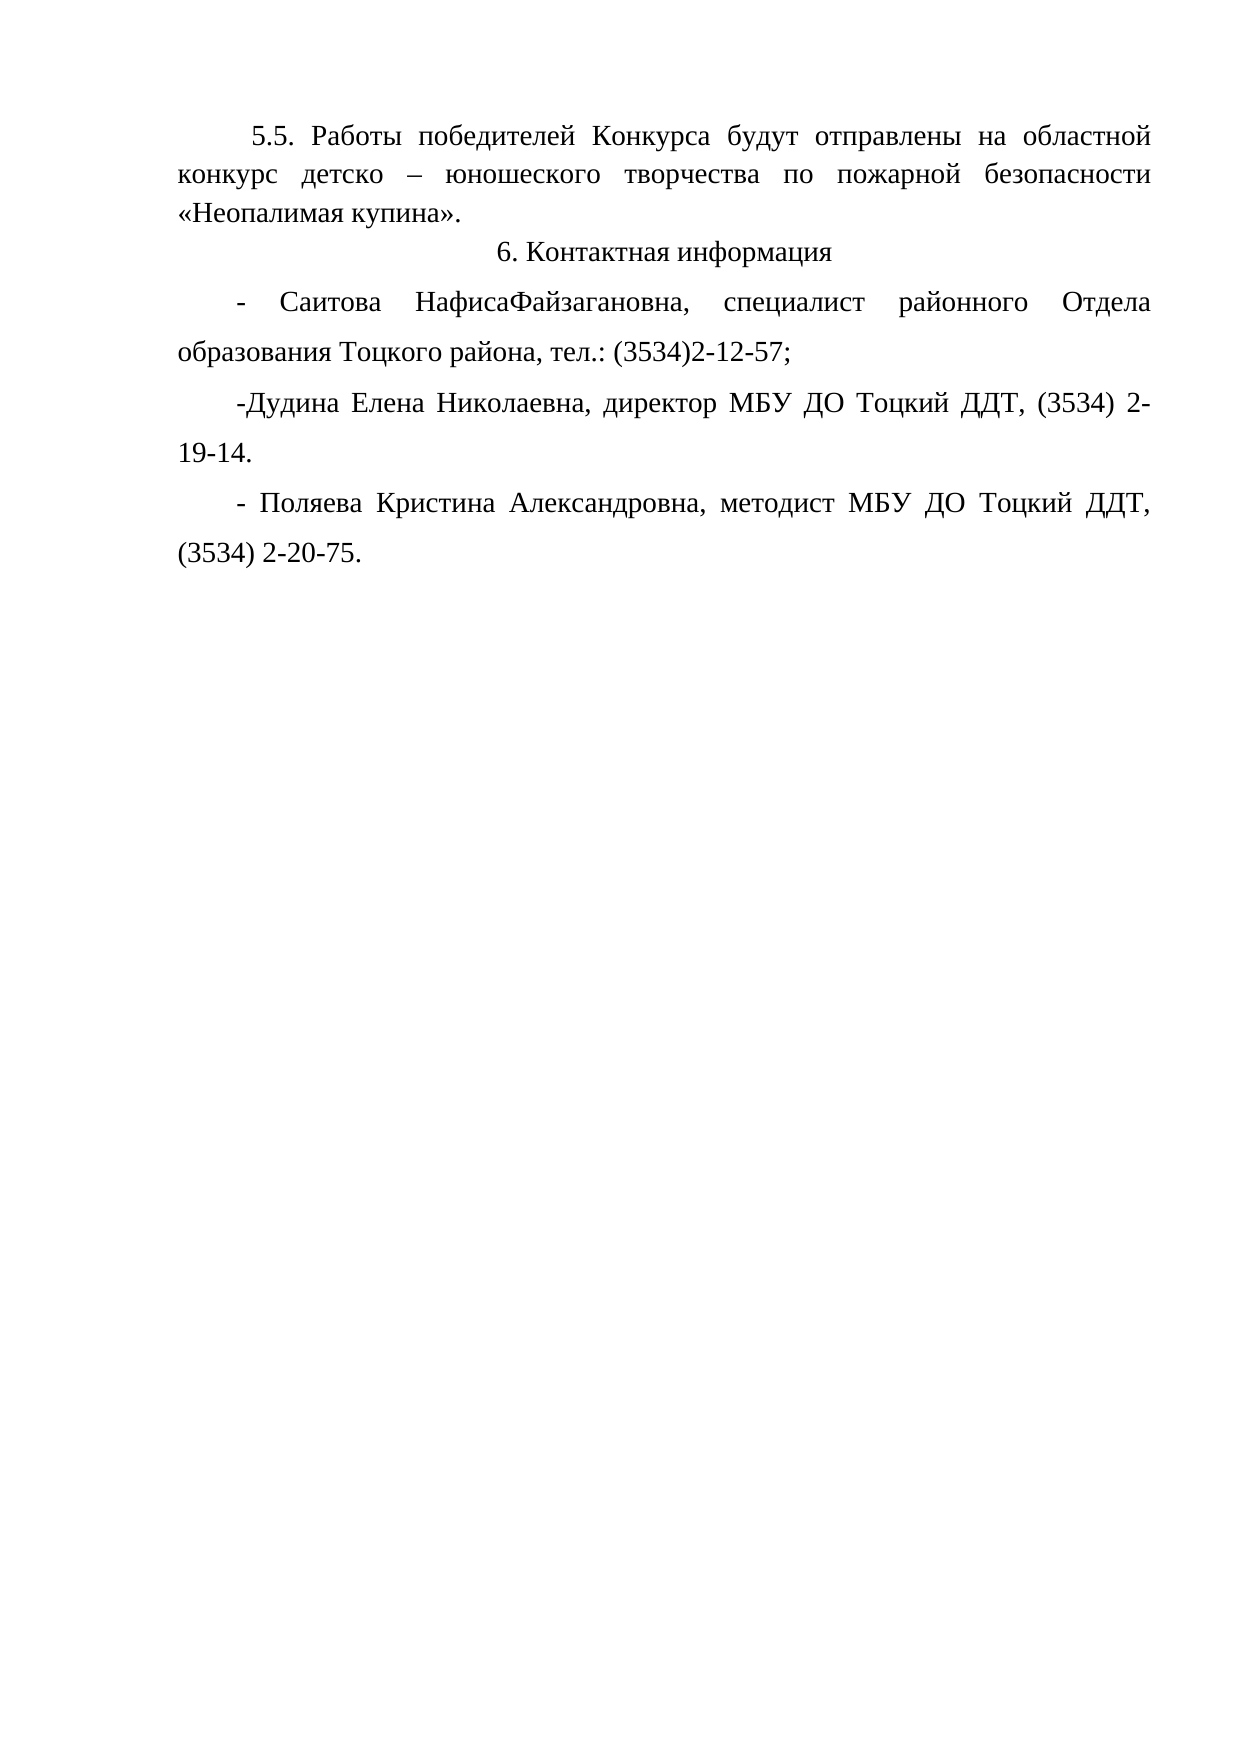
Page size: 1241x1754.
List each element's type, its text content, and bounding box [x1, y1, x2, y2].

text 6. Контактная информация [177, 234, 1152, 267]
text -Дудина Елена Николаевна, директор МБУ ДО Тоцкий ДДТ, (3534) 2-19-14. [177, 385, 1152, 468]
text - Поляева Кристина Александровна, методист МБУ ДО Тоцкий ДДТ, (3534) 2-20-75. [177, 485, 1152, 569]
text - Саитова НафисаФайзагановна, специалист районного Отдела образования Тоцкого района, тел.: (3534)2-12-57; [177, 284, 1152, 368]
text 5.5. Работы победителей Конкурса будут отправлены на областной конкурс детско – юношеского творчества по пожарной безопасности «Неопалимая купина». [177, 118, 1152, 229]
